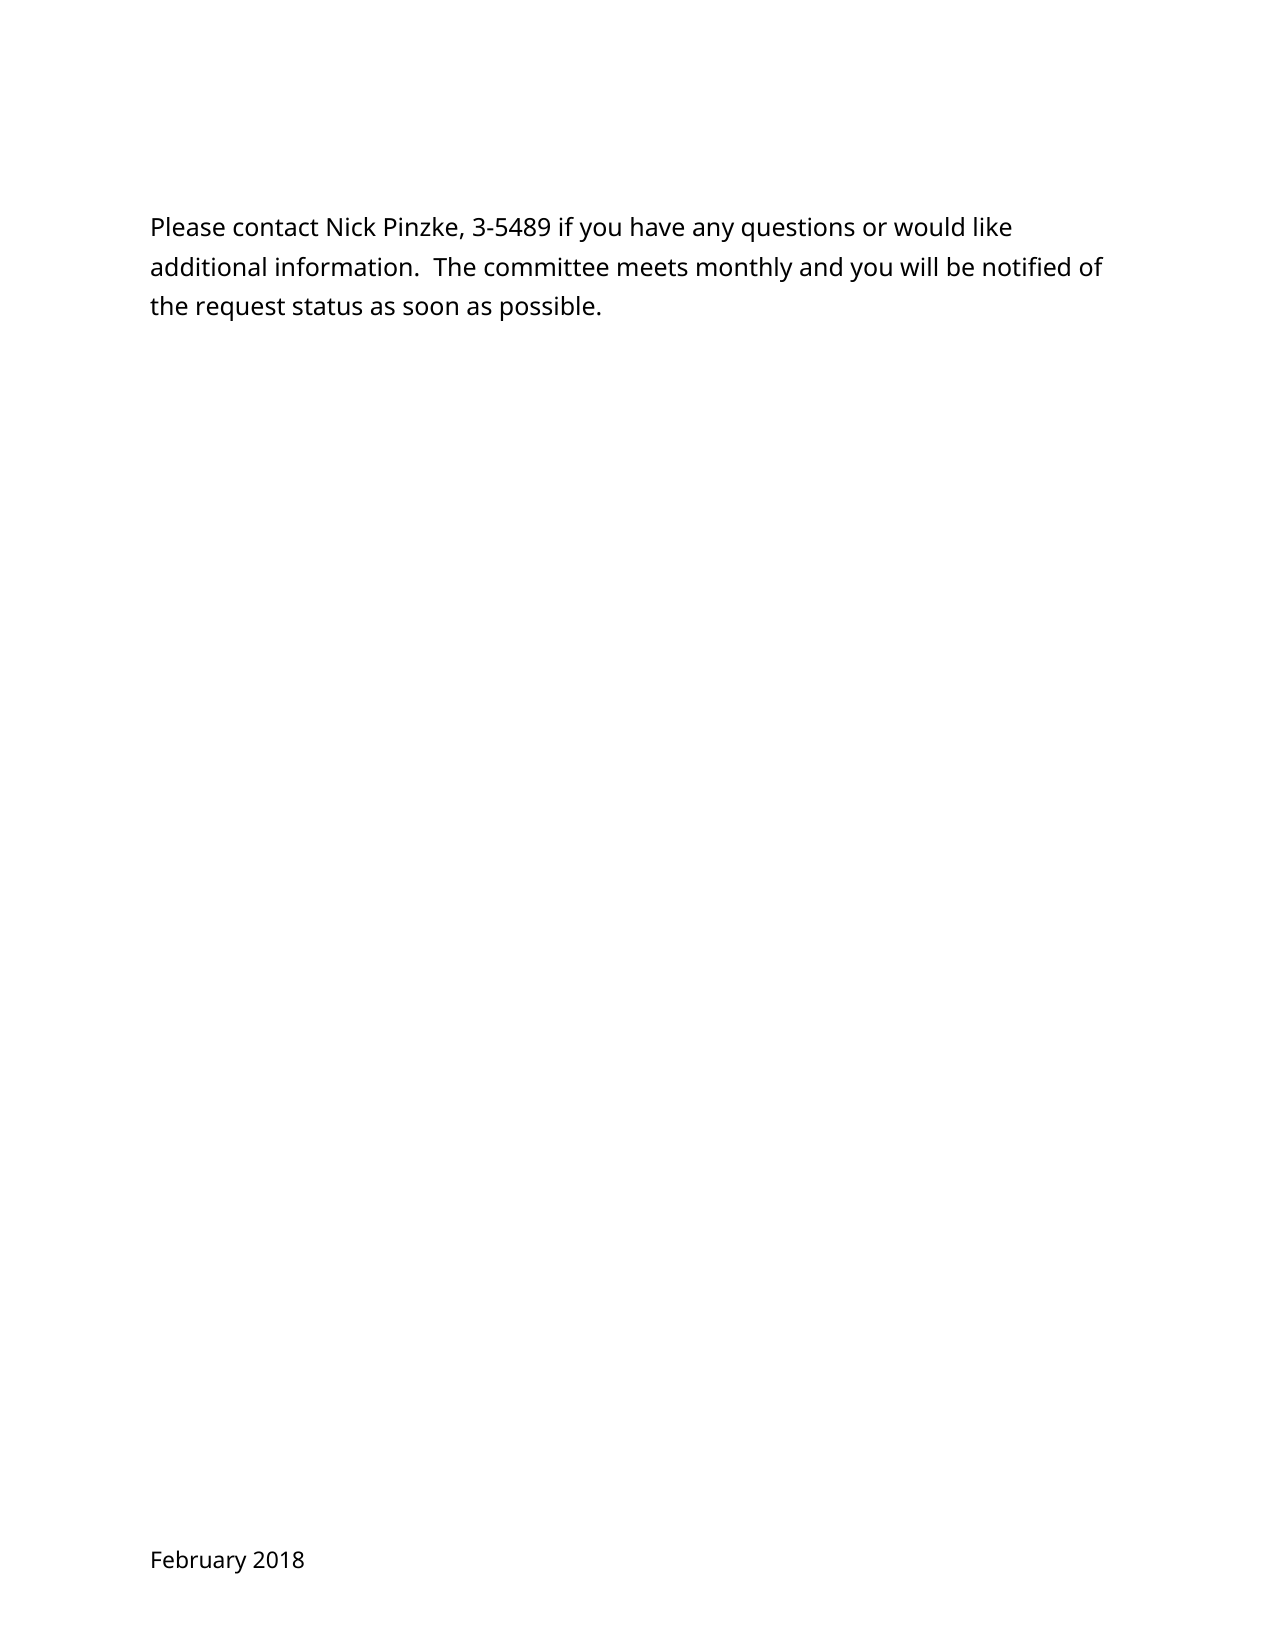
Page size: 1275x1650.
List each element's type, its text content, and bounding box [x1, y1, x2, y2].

text Please contact Nick Pinzke, 3-5489 if you have any questions or would like additional information. The committee meets monthly and you will be notified of the request status as soon as possible. [150, 210, 1125, 322]
